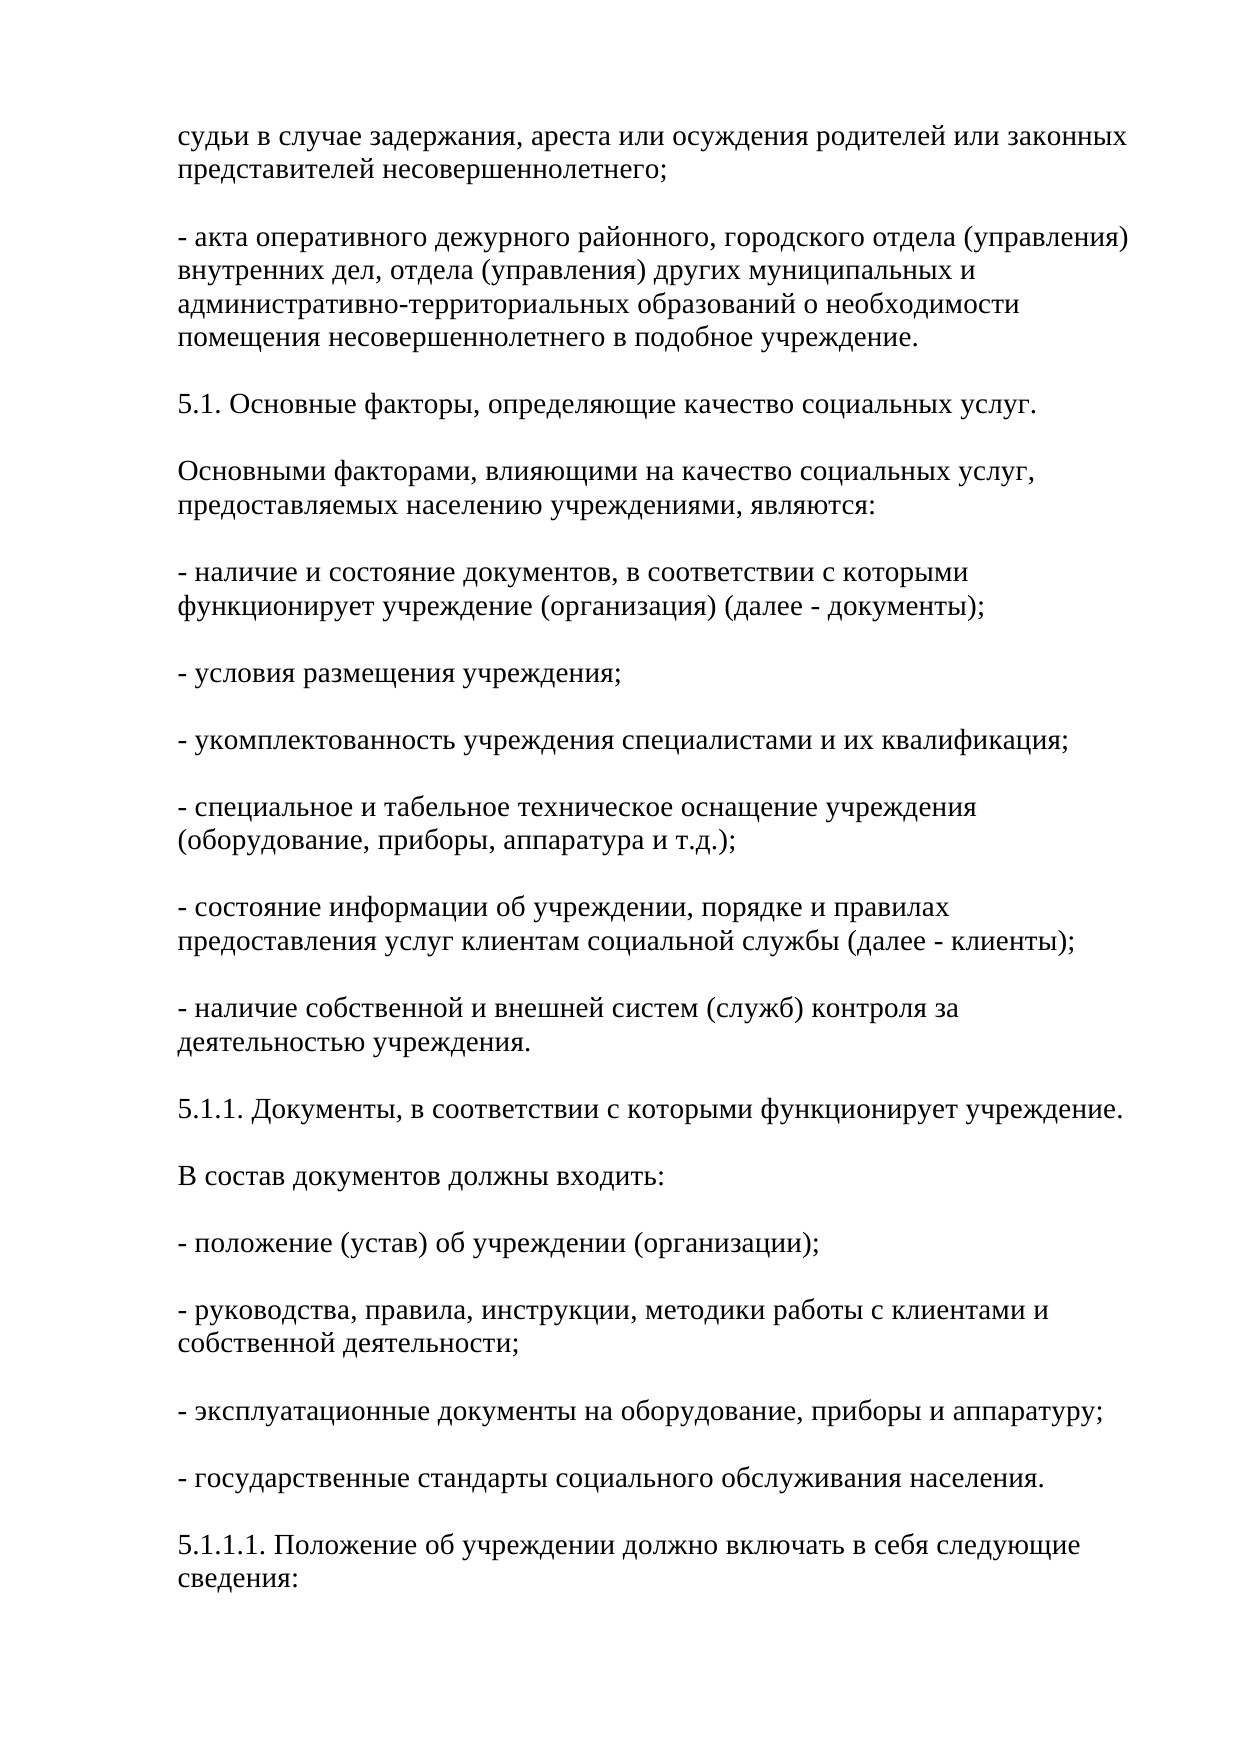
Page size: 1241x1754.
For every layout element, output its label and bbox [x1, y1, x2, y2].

text [177, 118, 1152, 1627]
